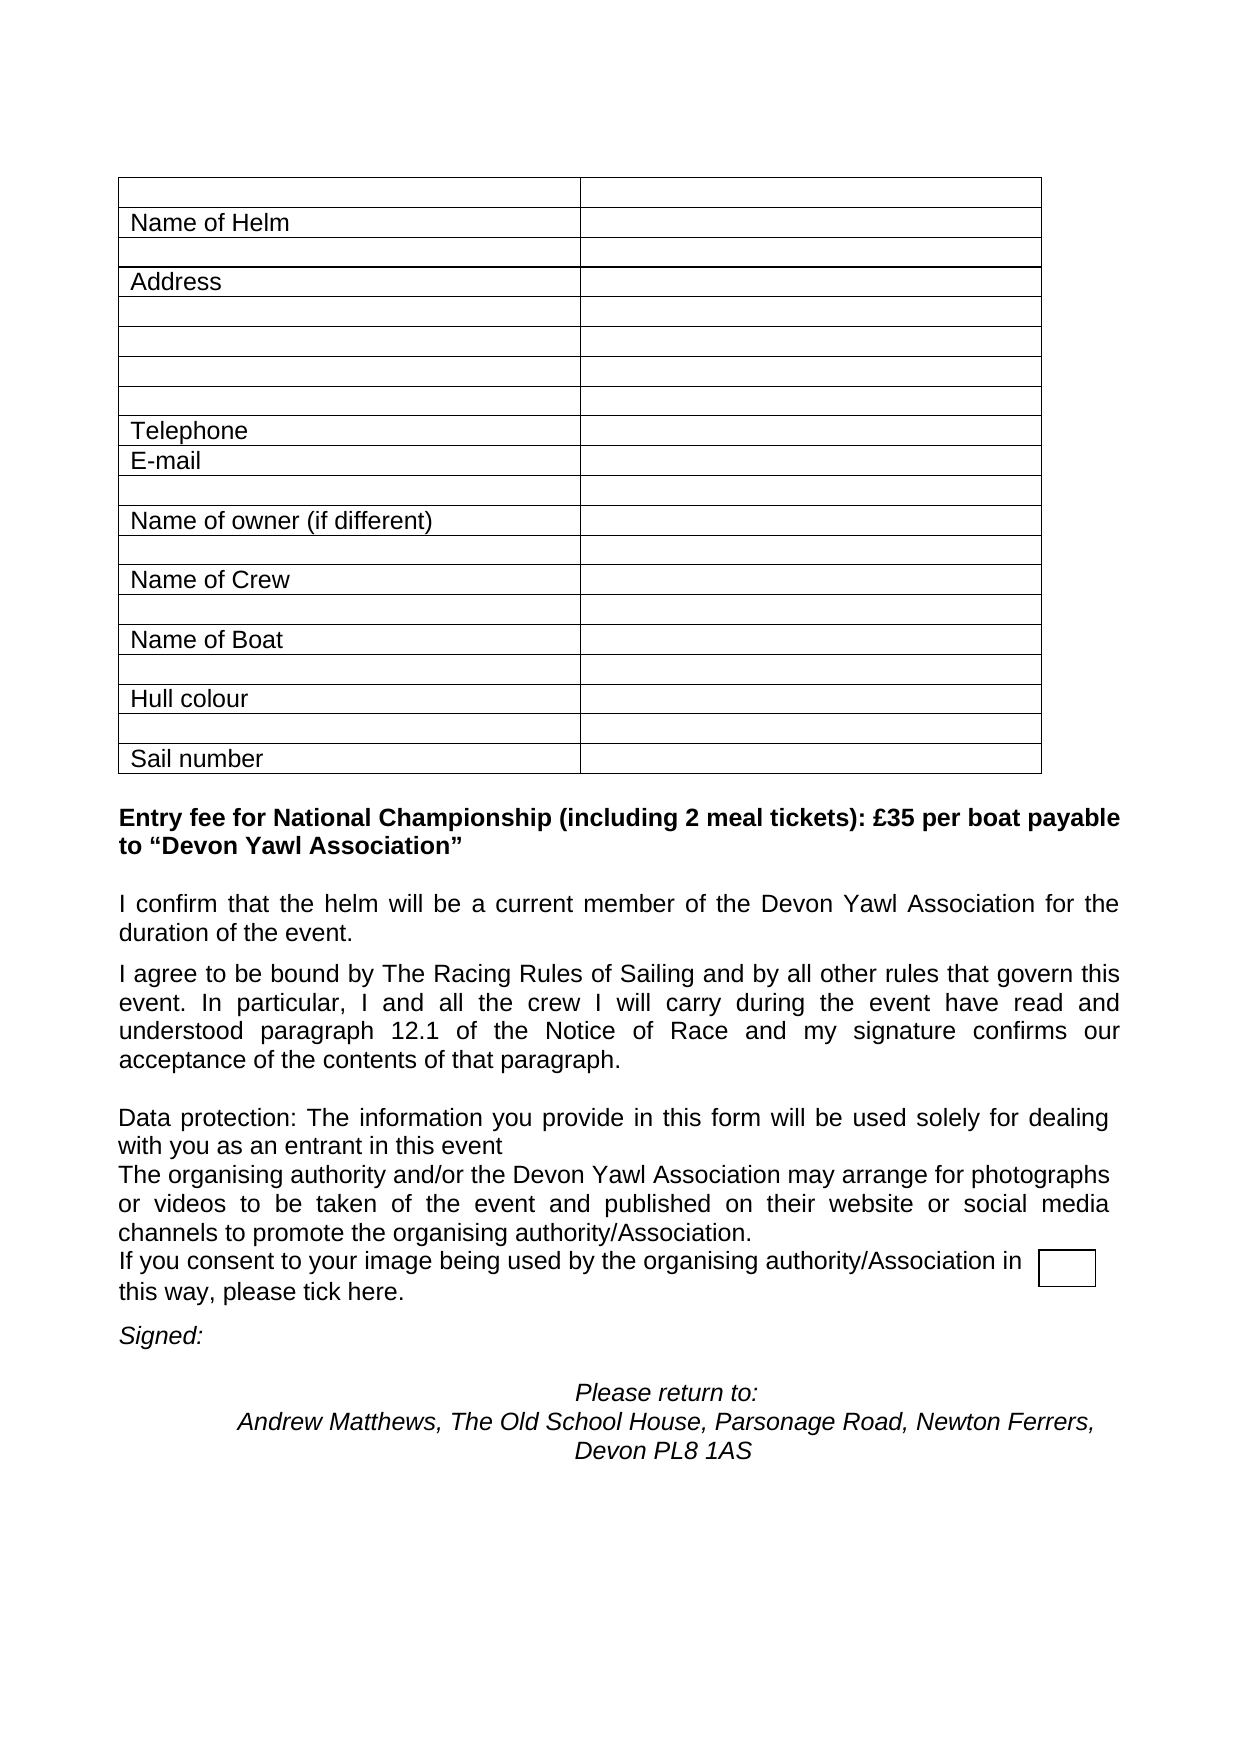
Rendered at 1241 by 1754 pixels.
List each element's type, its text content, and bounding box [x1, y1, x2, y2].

table_cell [581, 714, 1041, 743]
text The organising authority and/or the Devon Yawl Association may arrange for photographs or videos to be taken of the event and published on their website or social media channels to promote the organising authority/Association. [118, 1160, 1112, 1246]
table_cell [581, 178, 1041, 207]
table_cell [581, 268, 1041, 296]
table_cell [581, 297, 1041, 326]
text If you consent to your image being used by the organising authority/Association in this way, please tick here. [118, 1246, 1112, 1306]
table_cell [119, 714, 580, 743]
table_cell [581, 387, 1041, 415]
table_cell Name of Helm [119, 208, 580, 237]
table_cell [581, 506, 1041, 534]
table_cell [581, 565, 1041, 594]
table_cell [119, 238, 580, 266]
text Entry fee for National Championship (including 2 meal tickets): £35 per boat payable to “Devon Yawl Association” [118, 803, 1122, 860]
table_cell [119, 327, 580, 356]
table_cell Address [119, 268, 580, 296]
table_cell Name of Boat [119, 625, 580, 654]
table_cell Telephone [119, 416, 580, 445]
table_cell [119, 387, 580, 415]
text Data protection: The information you provide in this form will be used solely for dealing with you as an entrant in this event [118, 1103, 1112, 1160]
table_cell [581, 238, 1041, 266]
table_cell [119, 178, 580, 207]
table_cell [581, 446, 1041, 475]
table_cell [581, 625, 1041, 654]
table_cell Sail number [119, 744, 580, 773]
table_cell [581, 536, 1041, 564]
table_header [1040, 1251, 1095, 1286]
table_cell Name of owner (if different) [119, 506, 580, 534]
text Andrew Matthews, The Old School House, Parsonage Road, Newton Ferrers, Devon PL8 1AS [207, 1407, 1122, 1465]
table_cell [581, 655, 1041, 683]
table_cell E-mail [119, 446, 580, 475]
table_cell Name of Crew [119, 565, 580, 594]
text I agree to be bound by The Racing Rules of Sailing and by all other rules that govern this event. In particular, I and all the crew I will carry during the event have read and understood paragraph 12.1 of the Notice of Race and my signature confirms our acceptance of the contents of that paragraph. [118, 959, 1122, 1074]
table_cell [581, 416, 1041, 445]
table_cell [119, 536, 580, 564]
table_cell Hull colour [119, 685, 580, 713]
table_cell [581, 744, 1041, 773]
text Signed: [118, 1321, 1122, 1350]
table_cell [581, 208, 1041, 237]
text I confirm that the helm will be a current member of the Devon Yawl Association for the duration of the event. [118, 889, 1122, 946]
table_cell [119, 595, 580, 624]
table_cell [119, 297, 580, 326]
text Please return to: [207, 1378, 1122, 1407]
table_cell [581, 685, 1041, 713]
table_cell [581, 357, 1041, 386]
table_cell [581, 327, 1041, 356]
table_cell [119, 476, 580, 505]
table_cell [581, 595, 1041, 624]
table_cell [119, 357, 580, 386]
table_cell [581, 476, 1041, 505]
table_cell [119, 655, 580, 683]
